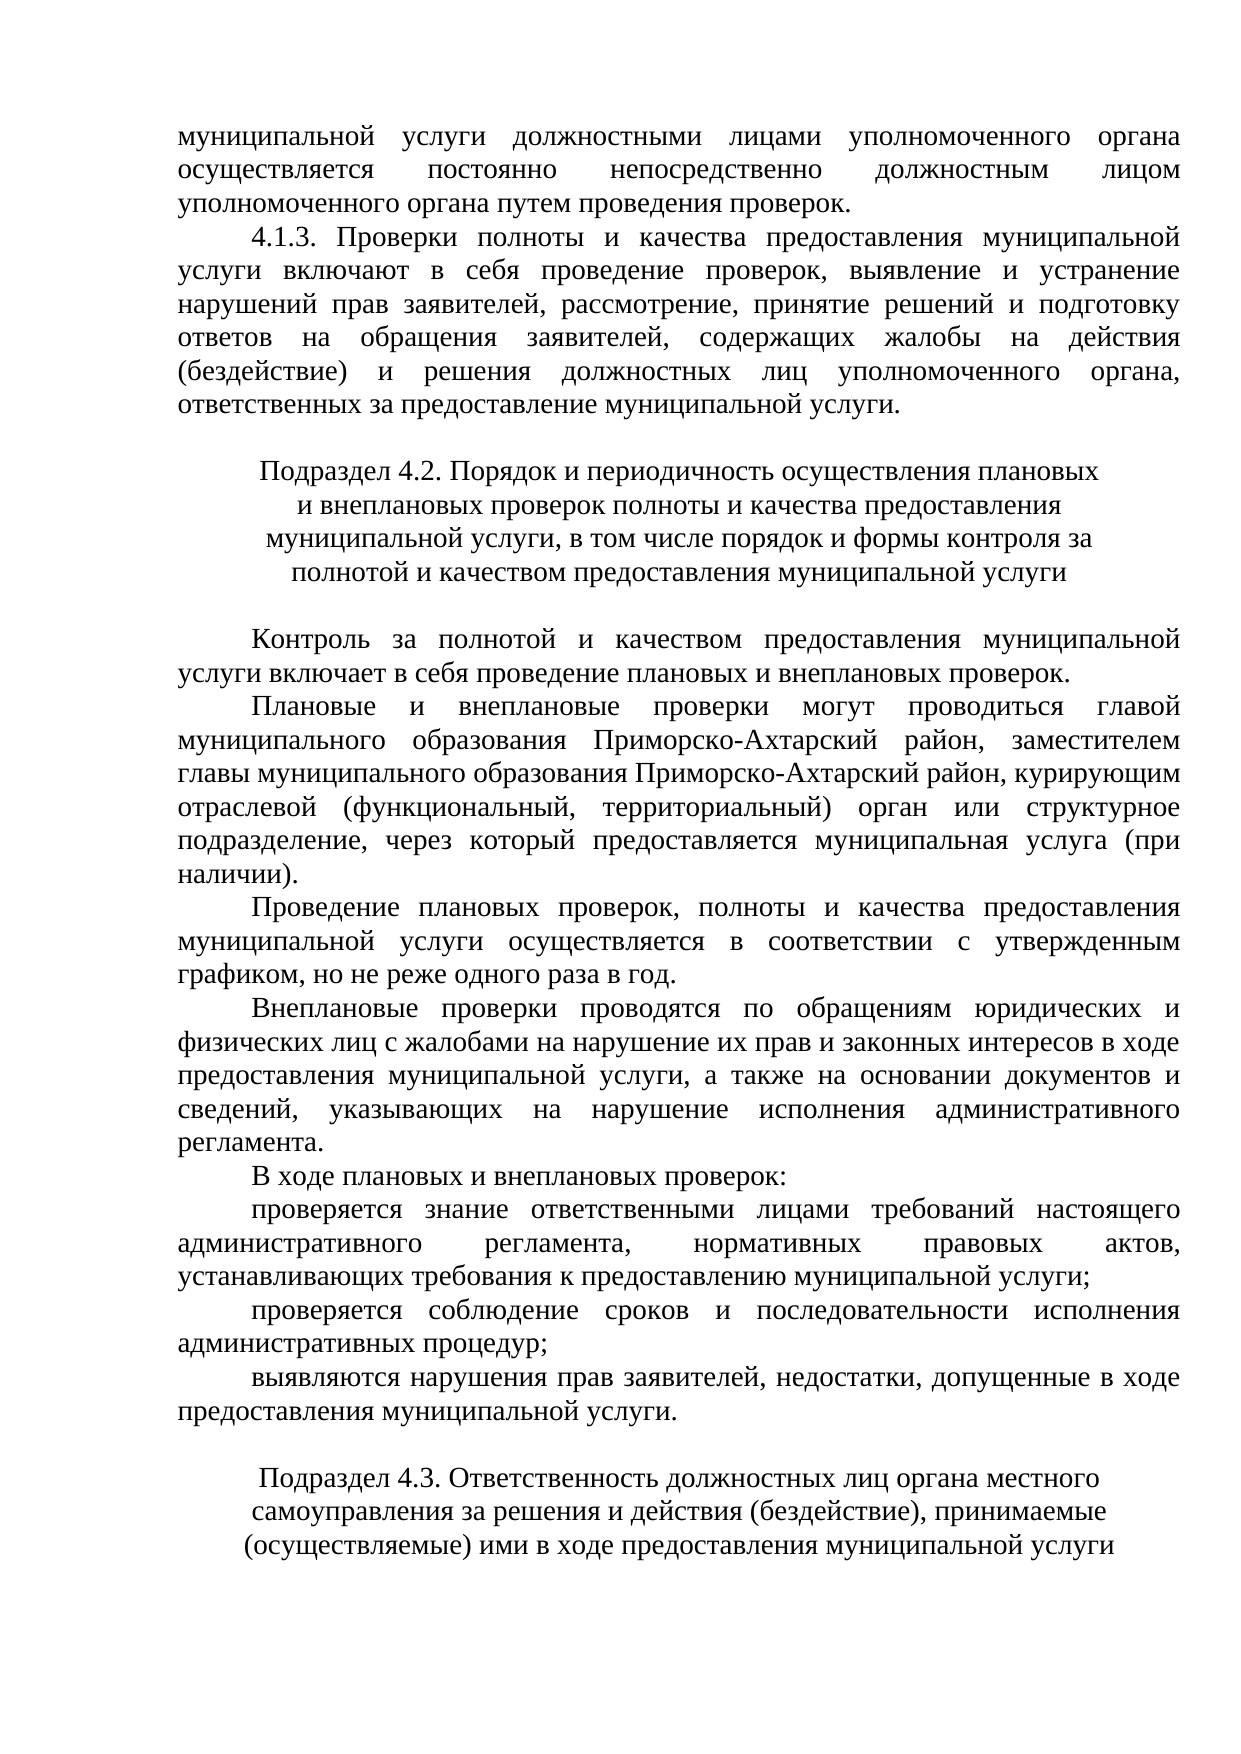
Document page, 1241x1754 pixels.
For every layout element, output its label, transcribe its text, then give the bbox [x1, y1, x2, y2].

text выявляются нарушения прав заявителей, недостатки, допущенные в ходе предоставления муниципальной услуги. [177, 1359, 1181, 1426]
text Подраздел 4.3. Ответственность должностных лиц органа местного [177, 1460, 1181, 1493]
text муниципальной услуги, в том числе порядок и формы контроля за [177, 521, 1181, 554]
text и внеплановых проверок полноты и качества предоставления [177, 487, 1181, 521]
text Подраздел 4.2. Порядок и периодичность осуществления плановых [177, 453, 1181, 487]
text проверяется знание ответственными лицами требований настоящего административного регламента, нормативных правовых актов, устанавливающих требования к предоставлению муниципальной услуги; [177, 1191, 1181, 1292]
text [177, 118, 1181, 219]
text Внеплановые проверки проводятся по обращениям юридических и физических лиц с жалобами на нарушение их прав и законных интересов в ходе предоставления муниципальной услуги, а также на основании документов и сведений, указывающих на нарушение исполнения административного регламента. [177, 990, 1181, 1158]
text самоуправления за решения и действия (бездействие), принимаемые [177, 1493, 1181, 1527]
text Плановые и внеплановые проверки могут проводиться главой муниципального образования Приморско-Ахтарский район, заместителем главы муниципального образования Приморско-Ахтарский район, курирующим отраслевой (функциональный, территориальный) орган или структурное подразделение, через который предоставляется муниципальная услуга (при наличии). [177, 688, 1181, 889]
text (осуществляемые) ими в ходе предоставления муниципальной услуги [177, 1527, 1181, 1560]
text Контроль за полнотой и качеством предоставления муниципальной услуги включает в себя проведение плановых и внеплановых проверок. [177, 621, 1181, 688]
text 4.1.3. Проверки полноты и качества предоставления муниципальной услуги включают в себя проведение проверок, выявление и устранение нарушений прав заявителей, рассмотрение, принятие решений и подготовку ответов на обращения заявителей, содержащих жалобы на действия (бездействие) и решения должностных лиц уполномоченного органа, ответственных за предоставление муниципальной услуги. [177, 219, 1181, 420]
text полнотой и качеством предоставления муниципальной услуги [177, 554, 1181, 588]
text Проведение плановых проверок, полноты и качества предоставления муниципальной услуги осуществляется в соответствии с утвержденным графиком, но не реже одного раза в год. [177, 889, 1181, 990]
text В ходе плановых и внеплановых проверок: [177, 1158, 1181, 1191]
text проверяется соблюдение сроков и последовательности исполнения административных процедур; [177, 1292, 1181, 1359]
